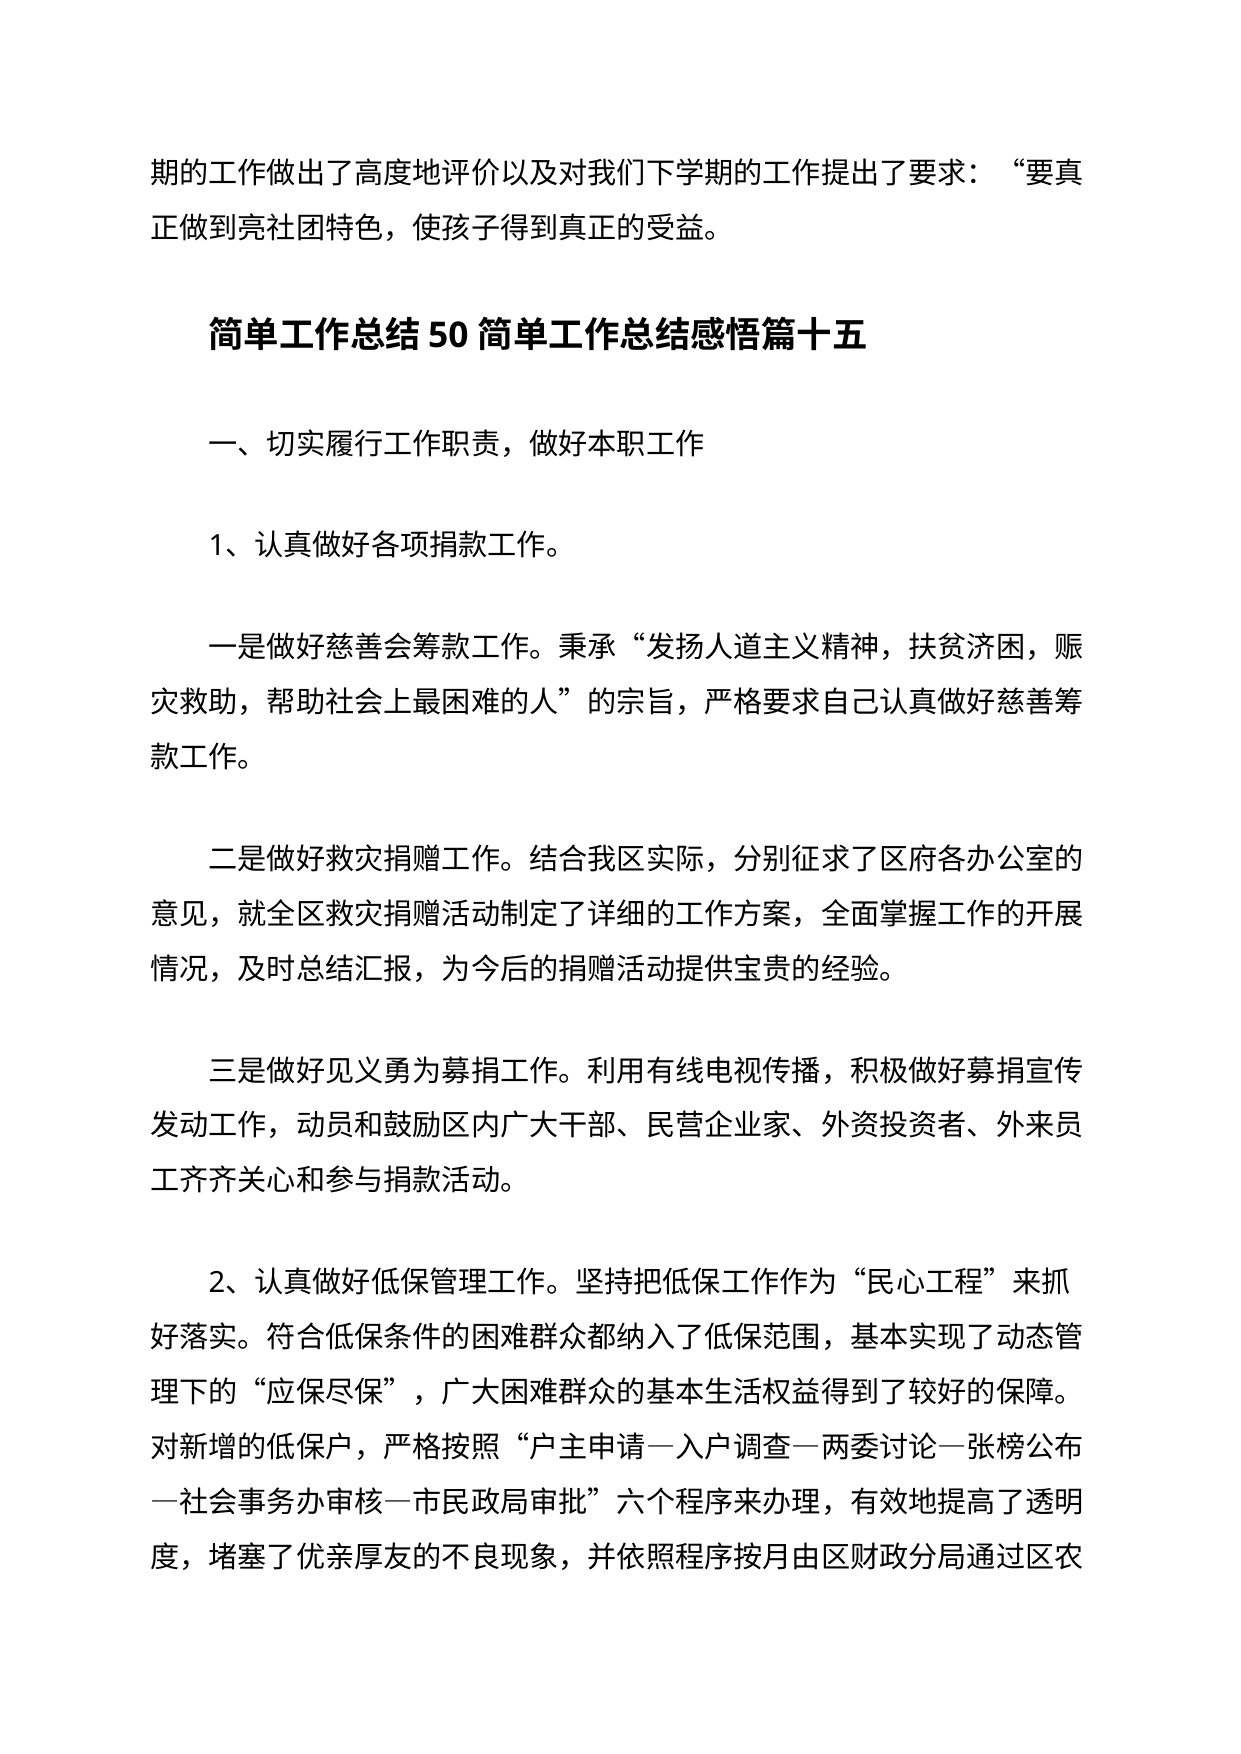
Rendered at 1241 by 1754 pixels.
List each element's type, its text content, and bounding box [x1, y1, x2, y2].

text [150, 150, 1090, 247]
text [150, 1259, 1090, 1576]
text 1、认真做好各项捐款工作。 [150, 522, 1090, 564]
text 一、切实履行工作职责，做好本职工作 [150, 420, 1090, 462]
text 一是做好慈善会筹款工作。秉承“发扬人道主义精神，扶贫济困，赈灾救助，帮助社会上最困难的人”的宗旨，严格要求自己认真做好慈善筹款工作。 [150, 624, 1090, 776]
text 二是做好救灾捐赠工作。结合我区实际，分别征求了区府各办公室的意见，就全区救灾捐赠活动制定了详细的工作方案，全面掌握工作的开展情况，及时总结汇报，为今后的捐赠活动提供宝贵的经验。 [150, 836, 1090, 988]
text 三是做好见义勇为募捐工作。利用有线电视传播，积极做好募捐宣传发动工作，动员和鼓励区内广大干部、民营企业家、外资投资者、外来员工齐齐关心和参与捐款活动。 [150, 1047, 1090, 1199]
text 简单工作总结50 简单工作总结感悟篇十五 [150, 307, 1090, 358]
